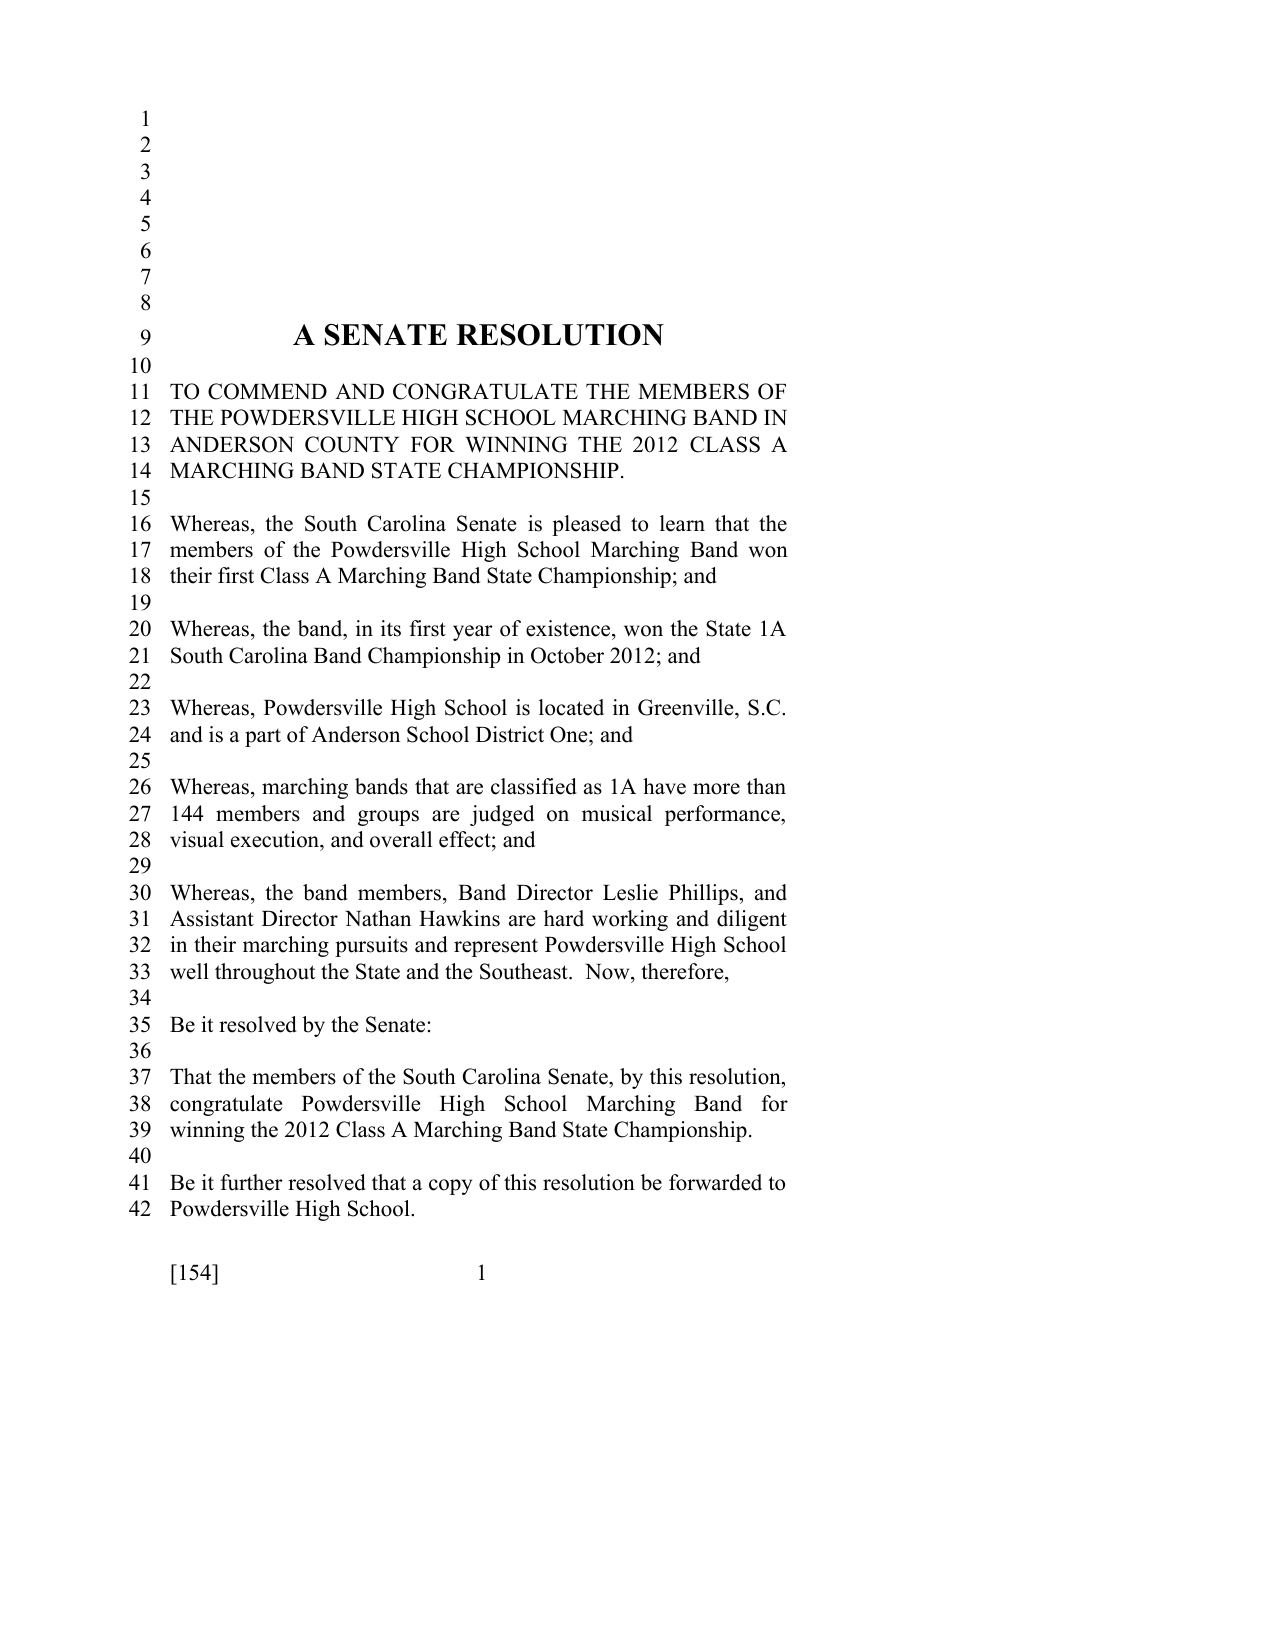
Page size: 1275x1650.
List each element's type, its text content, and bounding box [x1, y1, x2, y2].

text That the members of the South Carolina Senate, by this resolution, congratulate Powdersville High School Marching Band for winning the 2012 Class A Marching Band State Championship. [169, 1063, 787, 1142]
text A SENATE RESOLUTION [169, 316, 787, 352]
text Whereas, the band members, Band Director Leslie Phillips, and Assistant Director Nathan Hawkins are hard working and diligent in their marching pursuits and represent Powdersville High School well throughout the State and the Southeast. Now, therefore, [169, 879, 787, 984]
text Be it further resolved that a copy of this resolution be forwarded to Powdersville High School. [169, 1169, 787, 1221]
text Whereas, marching bands that are classified as 1A have more than 144 members and groups are judged on musical performance, visual execution, and overall effect; and [169, 773, 787, 852]
text Be it resolved by the Senate: [169, 1011, 787, 1037]
text Whereas, the band, in its first year of existence, won the State 1A South Carolina Band Championship in October 2012; and [169, 615, 787, 668]
text Whereas, the South Carolina Senate is pleased to learn that the members of the Powdersville High School Marching Band won their first Class A Marching Band State Championship; and [169, 510, 787, 589]
text Whereas, Powdersville High School is located in Greenville, S.C. and is a part of Anderson School District One; and [169, 694, 787, 747]
text TO COMMEND AND CONGRATULATE THE MEMBERS OF THE POWDERSVILLE HIGH SCHOOL MARCHING BAND IN ANDERSON COUNTY FOR WINNING THE 2012 CLASS A MARCHING BAND STATE CHAMPIONSHIP. [169, 378, 787, 483]
